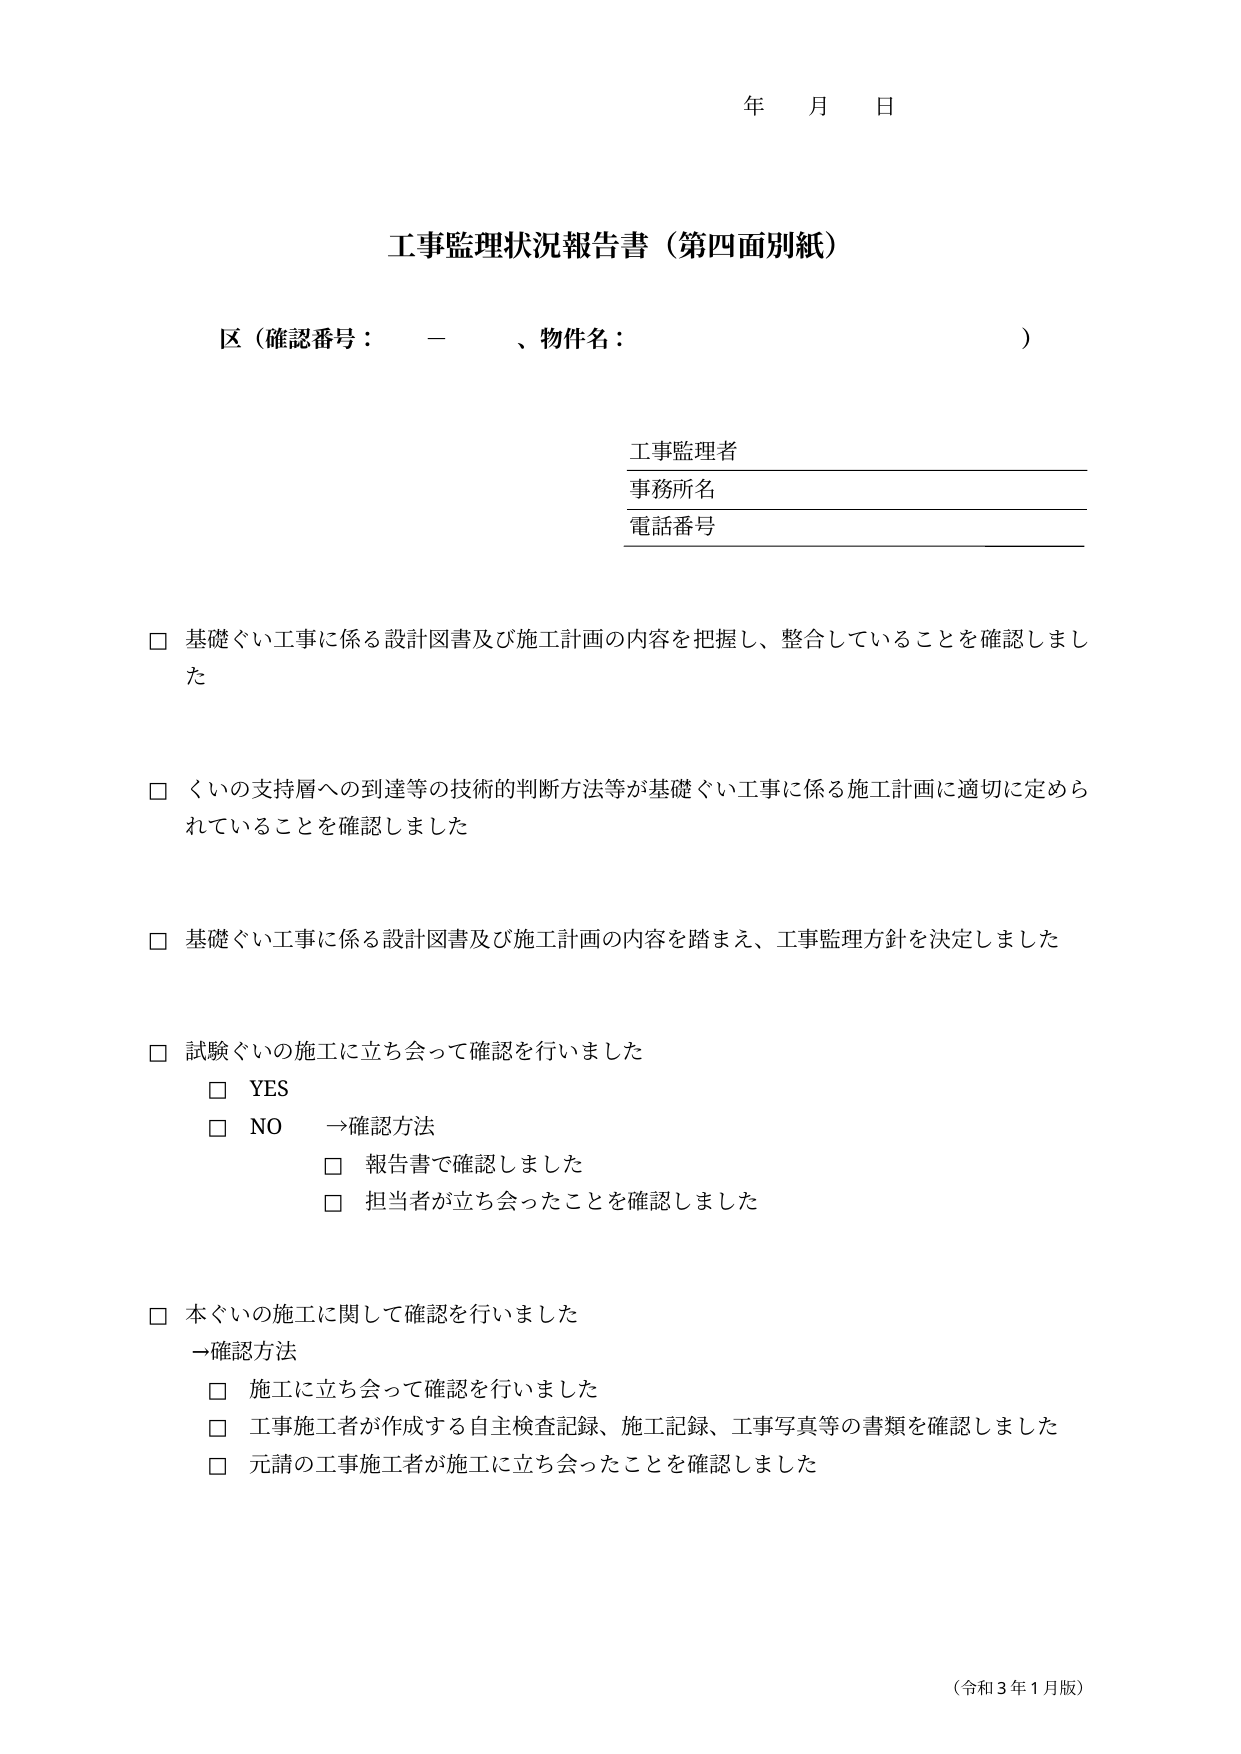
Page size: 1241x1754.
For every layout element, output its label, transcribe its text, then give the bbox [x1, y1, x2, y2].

text □ 報告書で確認しました [148, 1144, 1092, 1181]
list 基礎ぐい工事に係る設計図書及び施工計画の内容を踏まえ、工事監理方針を決定しました [148, 919, 1092, 956]
text □ 元請の工事施工者が施工に立ち会ったことを確認しました [185, 1444, 1092, 1481]
text □ 工事施工者が作成する自主検査記録、施工記録、工事写真等の書類を確認しました [185, 1406, 1092, 1444]
text □ NO →確認方法 [185, 1106, 1092, 1144]
list くいの支持層への到達等の技術的判断方法等が基礎ぐい工事に係る施工計画に適切に定められていることを確認しました [148, 769, 1092, 844]
text 区（確認番号： － 、物件名： ） [148, 319, 1092, 356]
text □ 担当者が立ち会ったことを確認しました [148, 1181, 1092, 1219]
text →確認方法 [148, 1331, 1092, 1369]
text （令和3年1月版） [148, 1669, 1092, 1706]
list 試験ぐいの施工に立ち会って確認を行いました [148, 1031, 1092, 1069]
text □ 施工に立ち会って確認を行いました [185, 1369, 1092, 1406]
text 工事監理者 [148, 431, 1092, 469]
text 電話番号 [148, 506, 1092, 544]
text 事務所名 [148, 469, 1092, 506]
list 基礎ぐい工事に係る設計図書及び施工計画の内容を把握し、整合していることを確認しました [148, 619, 1092, 694]
text 工事監理状況報告書（第四面別紙） [148, 206, 1092, 281]
list 本ぐいの施工に関して確認を行いました [148, 1294, 1092, 1331]
text □ YES [185, 1069, 1092, 1106]
